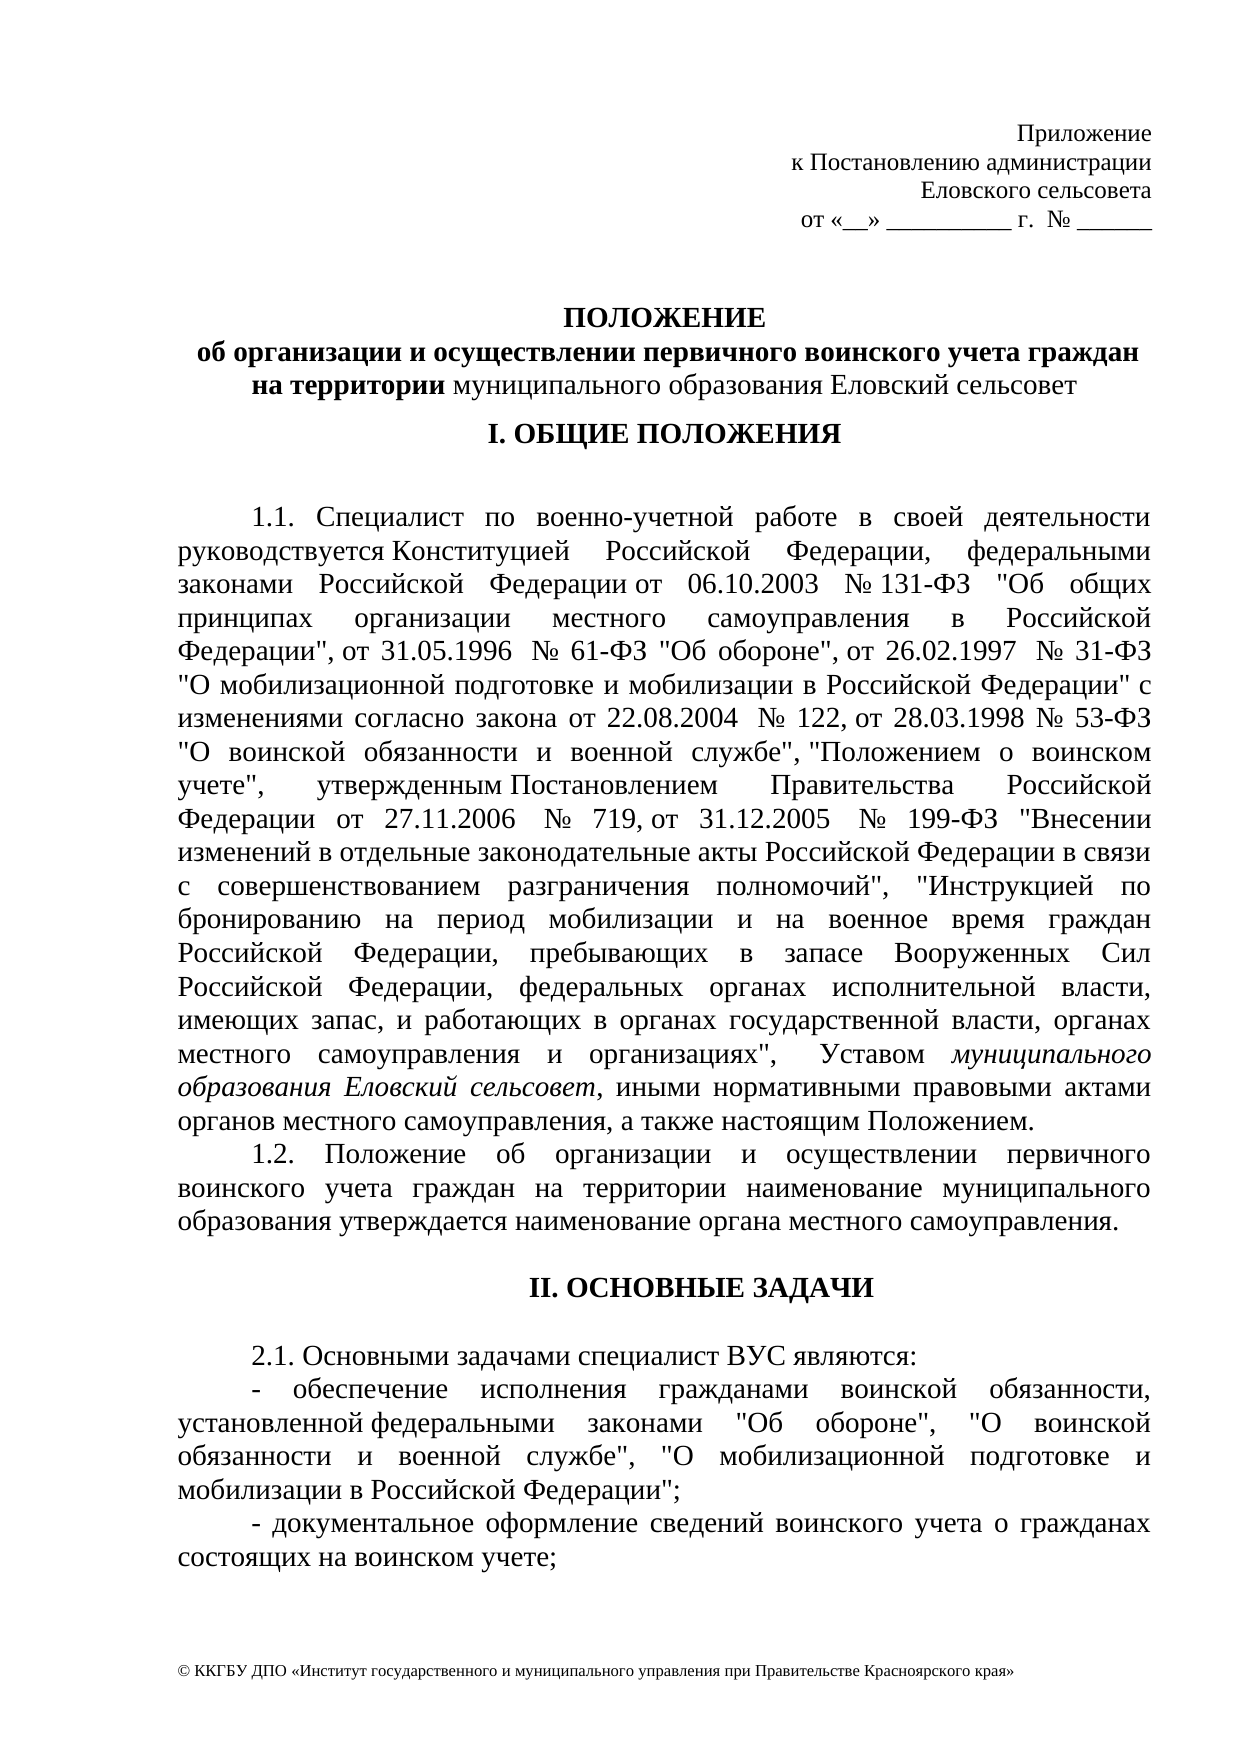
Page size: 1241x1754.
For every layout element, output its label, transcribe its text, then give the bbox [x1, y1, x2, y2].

text от «__» __________ г. № ______ [683, 204, 1152, 233]
text 2.1. Основными задачами специалист ВУС являются: [251, 1304, 1152, 1371]
text Еловского сельсовета [683, 176, 1152, 204]
text Приложение [683, 118, 1152, 147]
text 1.2. Положение об организации и осуществлении первичного воинского учета граждан на территории наименование муниципального образования утверждается наименование органа местного самоуправления. [177, 1136, 1152, 1237]
text I. ОБЩИЕ ПОЛОЖЕНИЯ [177, 416, 1152, 450]
text 1.1. Специалист по военно-учетной работе в своей деятельности руководствуется Конституцией Российской Федерации, федеральными законами Российской Федерации от 06.10.2003 № 131-ФЗ "Об общих принципах организации местного самоуправления в Российской Федерации", от 31.05.1996 № 61-ФЗ "Об обороне", от 26.02.1997 № 31-ФЗ "О мобилизационной подготовке и мобилизации в Российской Федерации" с изменениями согласно закона от 22.08.2004 № 122, от 28.03.1998 № 53-ФЗ "О воинской обязанности и военной службе", "Положением о воинском учете", утвержденным Постановлением Правительства Российской Федерации от 27.11.2006 № 719, от 31.12.2005 № 199-ФЗ "Внесении изменений в отдельные законодательные акты Российской Федерации в связи с совершенствованием разграничения полномочий", "Инструкцией по бронированию на период мобилизации и на военное время граждан Российской Федерации, пребывающих в запасе Вооруженных Сил Российской Федерации, федеральных органах исполнительной власти, имеющих запас, и работающих в органах государственной власти, органах местного самоуправления и организациях", Уставом муниципального образования Еловский сельсовет, иными нормативными правовыми актами органов местного самоуправления, а также настоящим Положением. [177, 499, 1152, 1136]
text II. ОСНОВНЫЕ ЗАДАЧИ [177, 1271, 1152, 1304]
text - обеспечение исполнения гражданами воинской обязанности, установленной федеральными законами "Об обороне", "О воинской обязанности и военной службе", "О мобилизационной подготовке и мобилизации в Российской Федерации"; [177, 1371, 1152, 1505]
text ПОЛОЖЕНИЕ об организации и осуществлении первичного воинского учета граждан на территории муниципального образования Еловский сельсовет [177, 300, 1152, 401]
text - документальное оформление сведений воинского учета о гражданах состоящих на воинском учете; [177, 1505, 1152, 1572]
text к Постановлению администрации [683, 147, 1152, 176]
